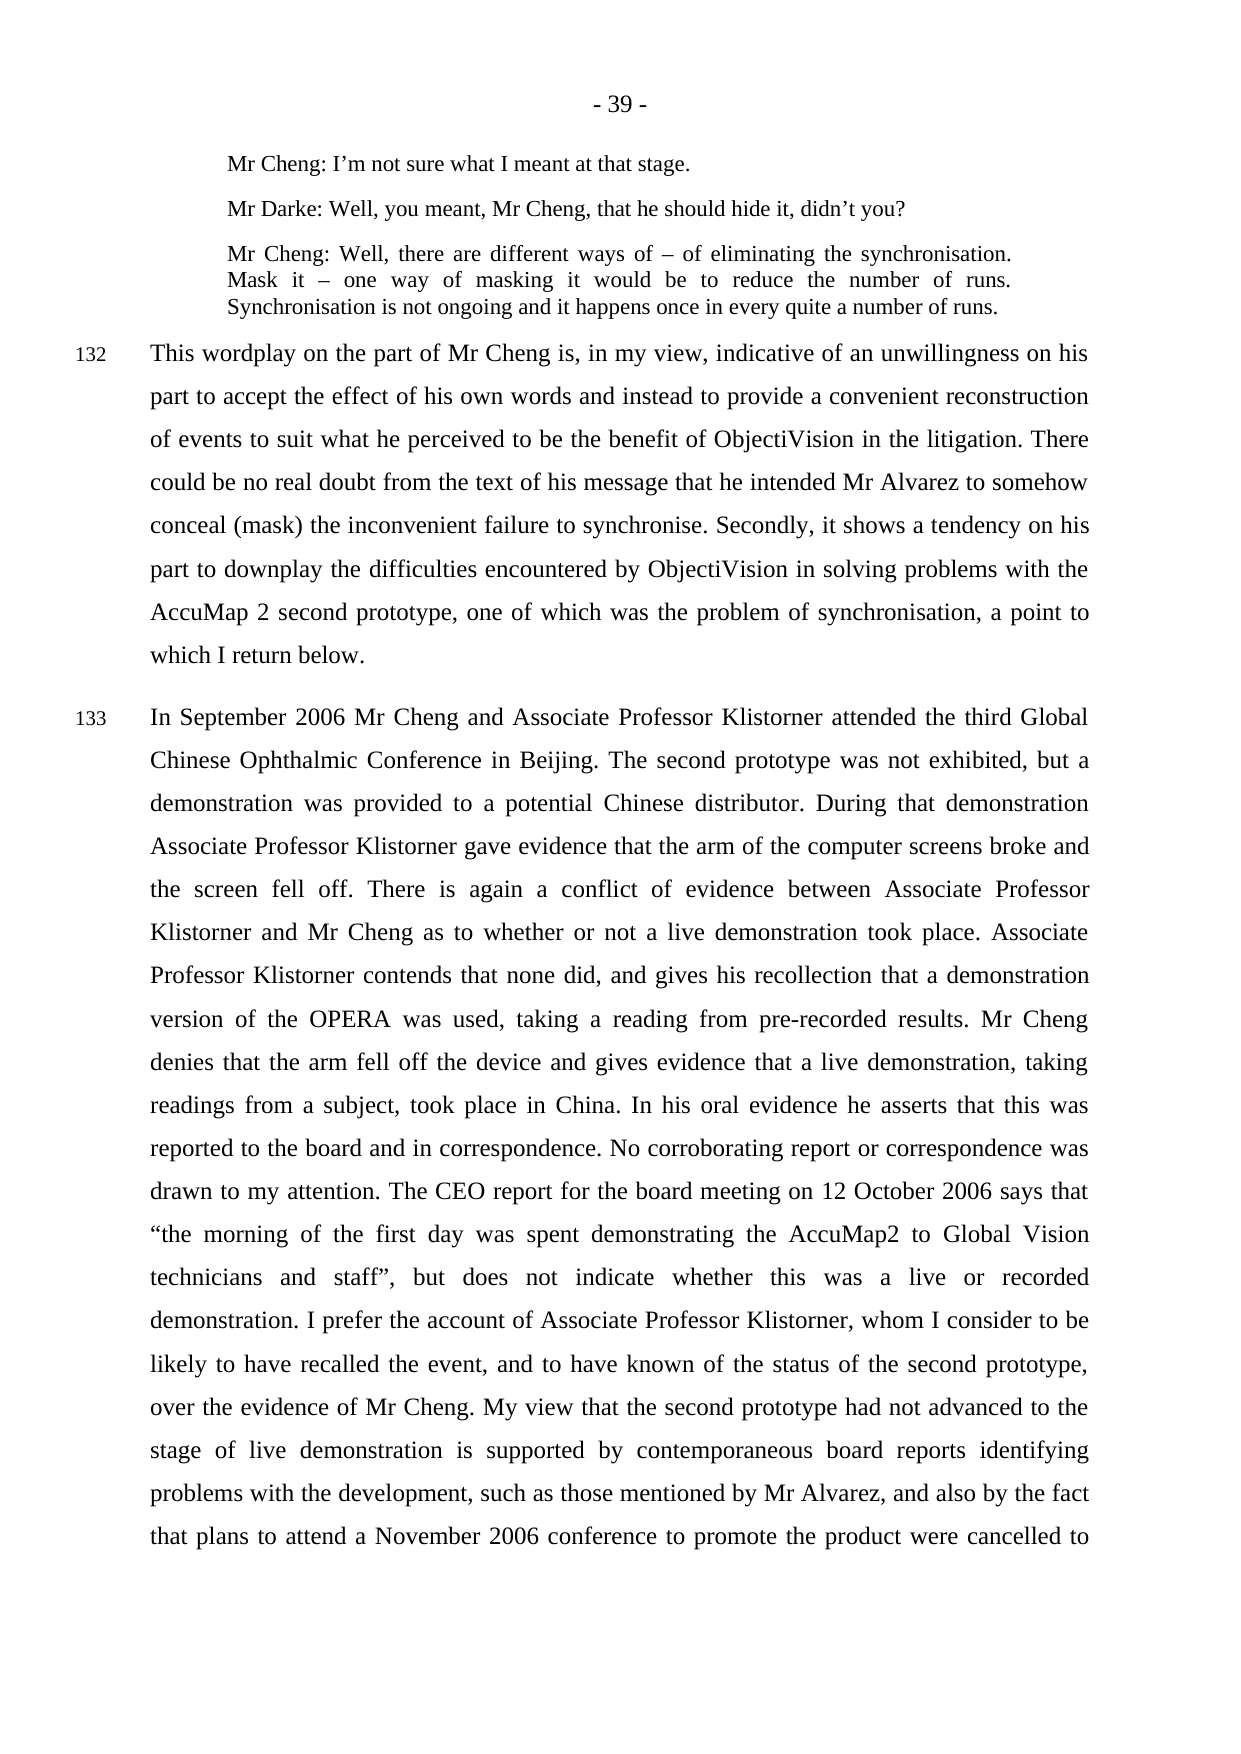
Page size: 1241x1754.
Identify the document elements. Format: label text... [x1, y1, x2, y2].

text Mr Cheng: I’m not sure what I meant at that stage. [227, 150, 1013, 176]
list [75, 702, 1090, 1550]
text Mr Cheng: Well, there are different ways of – of eliminating the synchronisation. Mask it – one way of masking it would be to reduce the number of runs. Synchronisation is not ongoing and it happens once in every quite a number of runs. [227, 240, 1013, 319]
list 132 This wordplay on the part of Mr Cheng is, in my view, indicative of an unwillingness on his part to accept the effect of his own words and instead to provide a convenient reconstruction of events to suit what he perceived to be the benefit of ObjectiVision in the litigation. There could be no real doubt from the text of his message that he intended Mr Alvarez to somehow conceal (mask) the inconvenient failure to synchronise. Secondly, it shows a tendency on his part to downplay the difficulties encountered by ObjectiVision in solving problems with the AccuMap 2 second prototype, one of which was the problem of synchronisation, a point to which I return below. [75, 338, 1090, 669]
text Mr Darke: Well, you meant, Mr Cheng, that he should hide it, didn’t you? [227, 195, 1013, 221]
